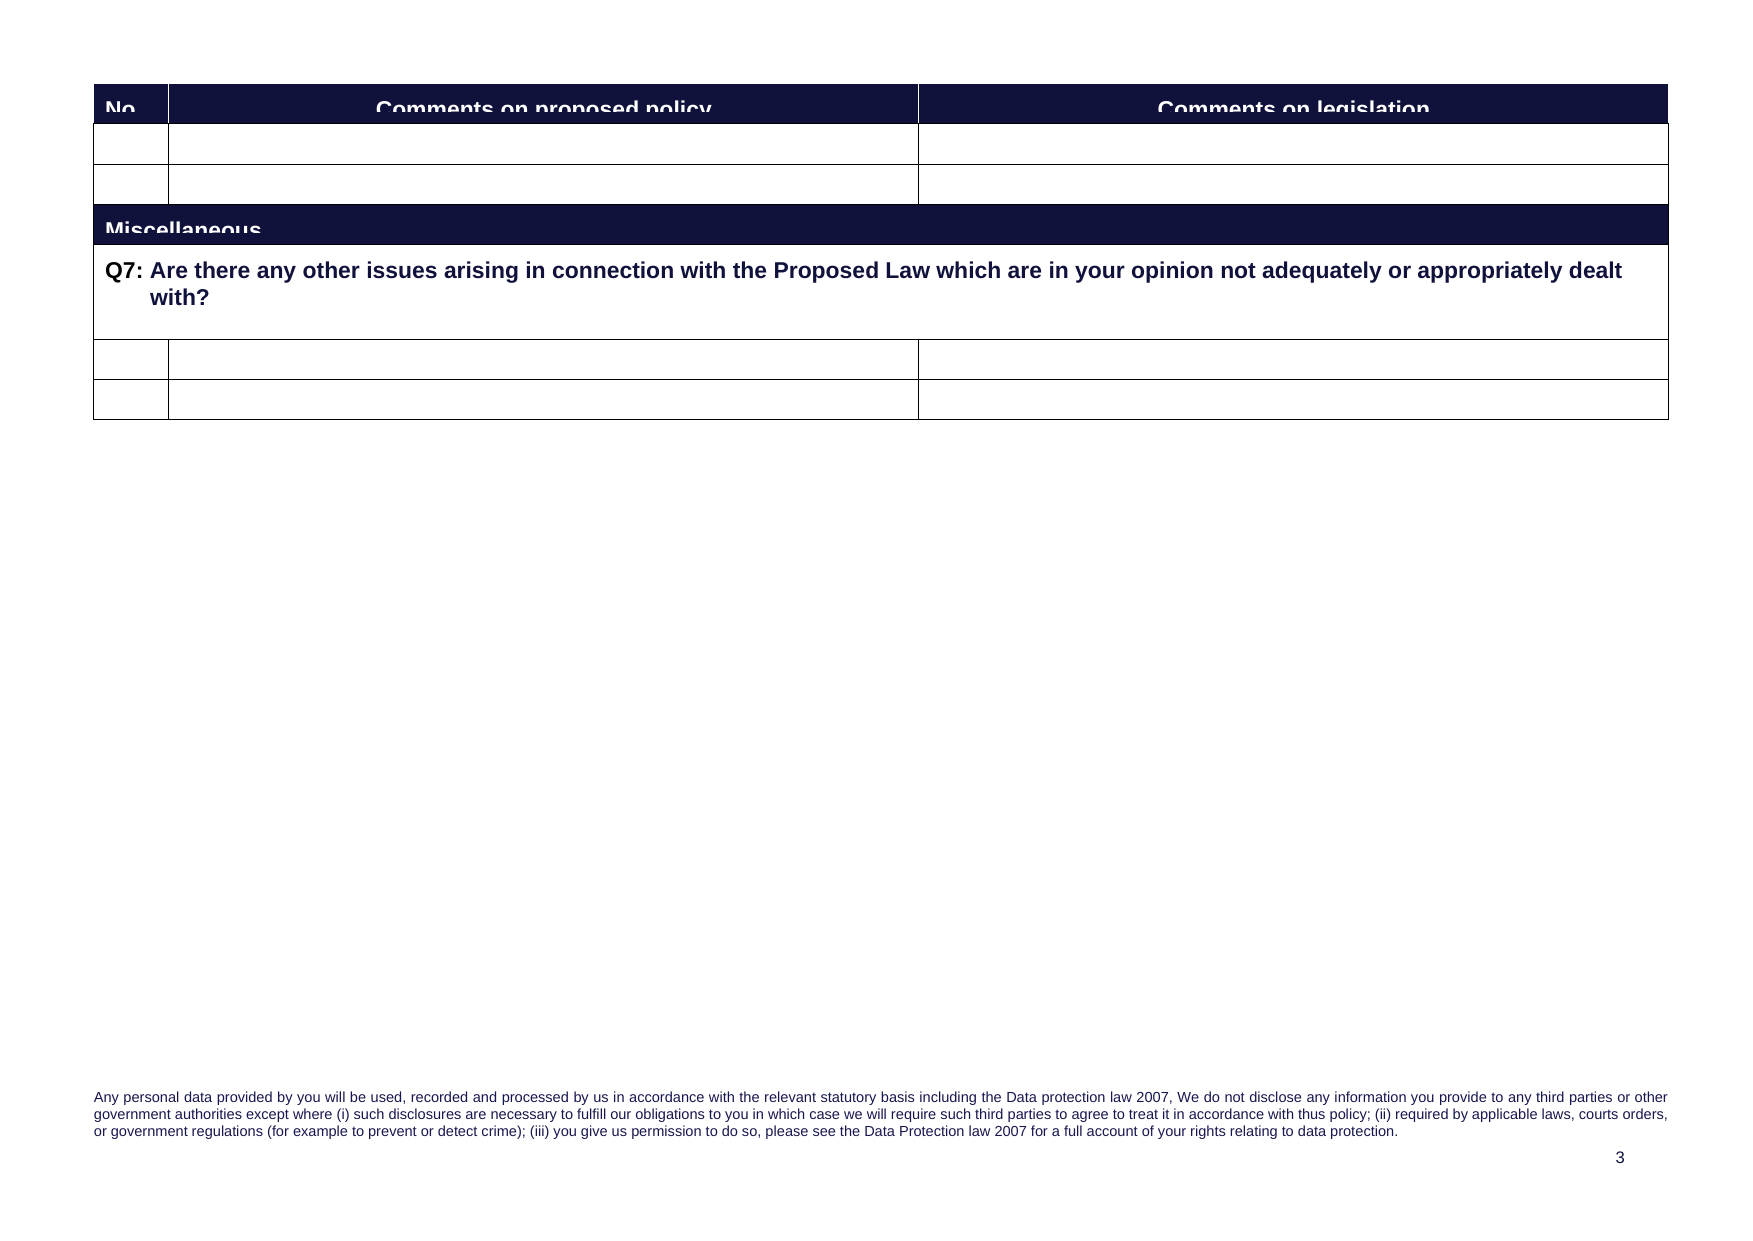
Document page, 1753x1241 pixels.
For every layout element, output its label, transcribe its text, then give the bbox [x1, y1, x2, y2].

table_cell [919, 124, 1668, 163]
table_cell [94, 380, 168, 419]
table_cell Q7: Are there any other issues arising in connection with the Proposed Law which are in your opinion not adequately or appropriately dealt with? [94, 245, 1668, 338]
table_cell [919, 165, 1668, 204]
table_cell [94, 165, 168, 204]
table_cell [94, 124, 168, 163]
table_cell [169, 380, 918, 419]
table_cell [169, 165, 918, 204]
table_cell [169, 340, 918, 379]
table_header No. [94, 84, 168, 123]
table_header Comments on legislation [919, 84, 1668, 123]
table_cell Miscellaneous [94, 205, 1668, 244]
table_cell [94, 340, 168, 379]
table_cell [169, 124, 918, 163]
table_header Comments on proposed policy [169, 84, 918, 123]
table_cell [919, 380, 1668, 419]
table_cell [919, 340, 1668, 379]
